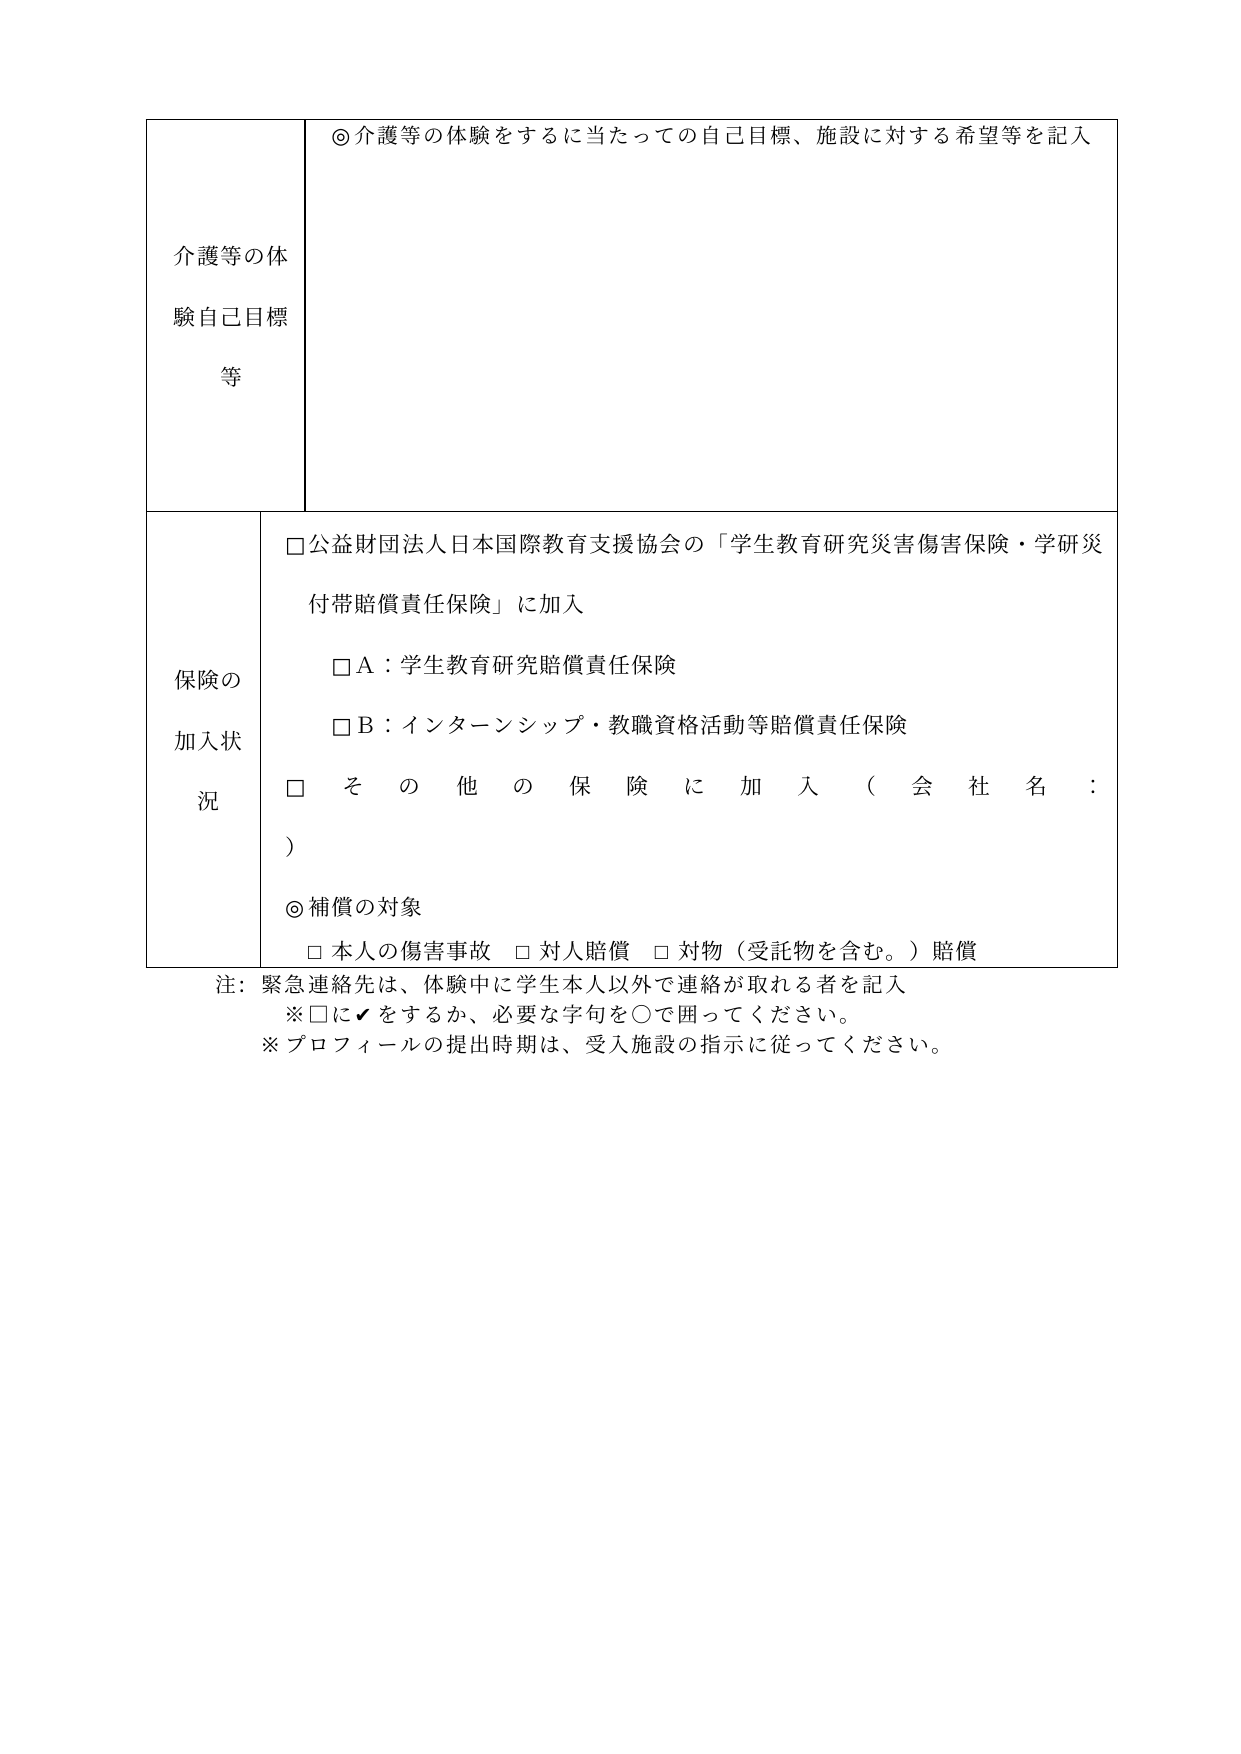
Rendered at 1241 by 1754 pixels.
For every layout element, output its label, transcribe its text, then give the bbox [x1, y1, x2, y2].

table_cell 保険の 加入状況 [147, 512, 260, 967]
table_cell ◎介護等の体験をするに当たっての自己目標、施設に対する希望等を記入 [306, 120, 1117, 511]
table_cell □公益財団法人日本国際教育支援協会の「学生教育研究災害傷害保険・学研災付帯賠償責任保険」に加入 □Ａ：学生教育研究賠償責任保険 □Ｂ：インターンシップ・教職資格活動等賠償責任保険 □その他の保険に加入（会社名： ） ◎補償の対象 □本人の傷害事故 □対人賠償 □対物（受託物を含む。）賠償 [261, 512, 1117, 967]
table_cell 介護等の体験自己目標等 [147, 120, 304, 511]
text ※プロフィールの提出時期は、受入施設の指示に従ってください。 [146, 1029, 1094, 1059]
text ※□に✔をするか、必要な字句を○で囲ってください。 [146, 998, 1094, 1029]
text 注: 緊急連絡先は、体験中に学生本人以外で連絡が取れる者を記入 [146, 968, 1094, 998]
